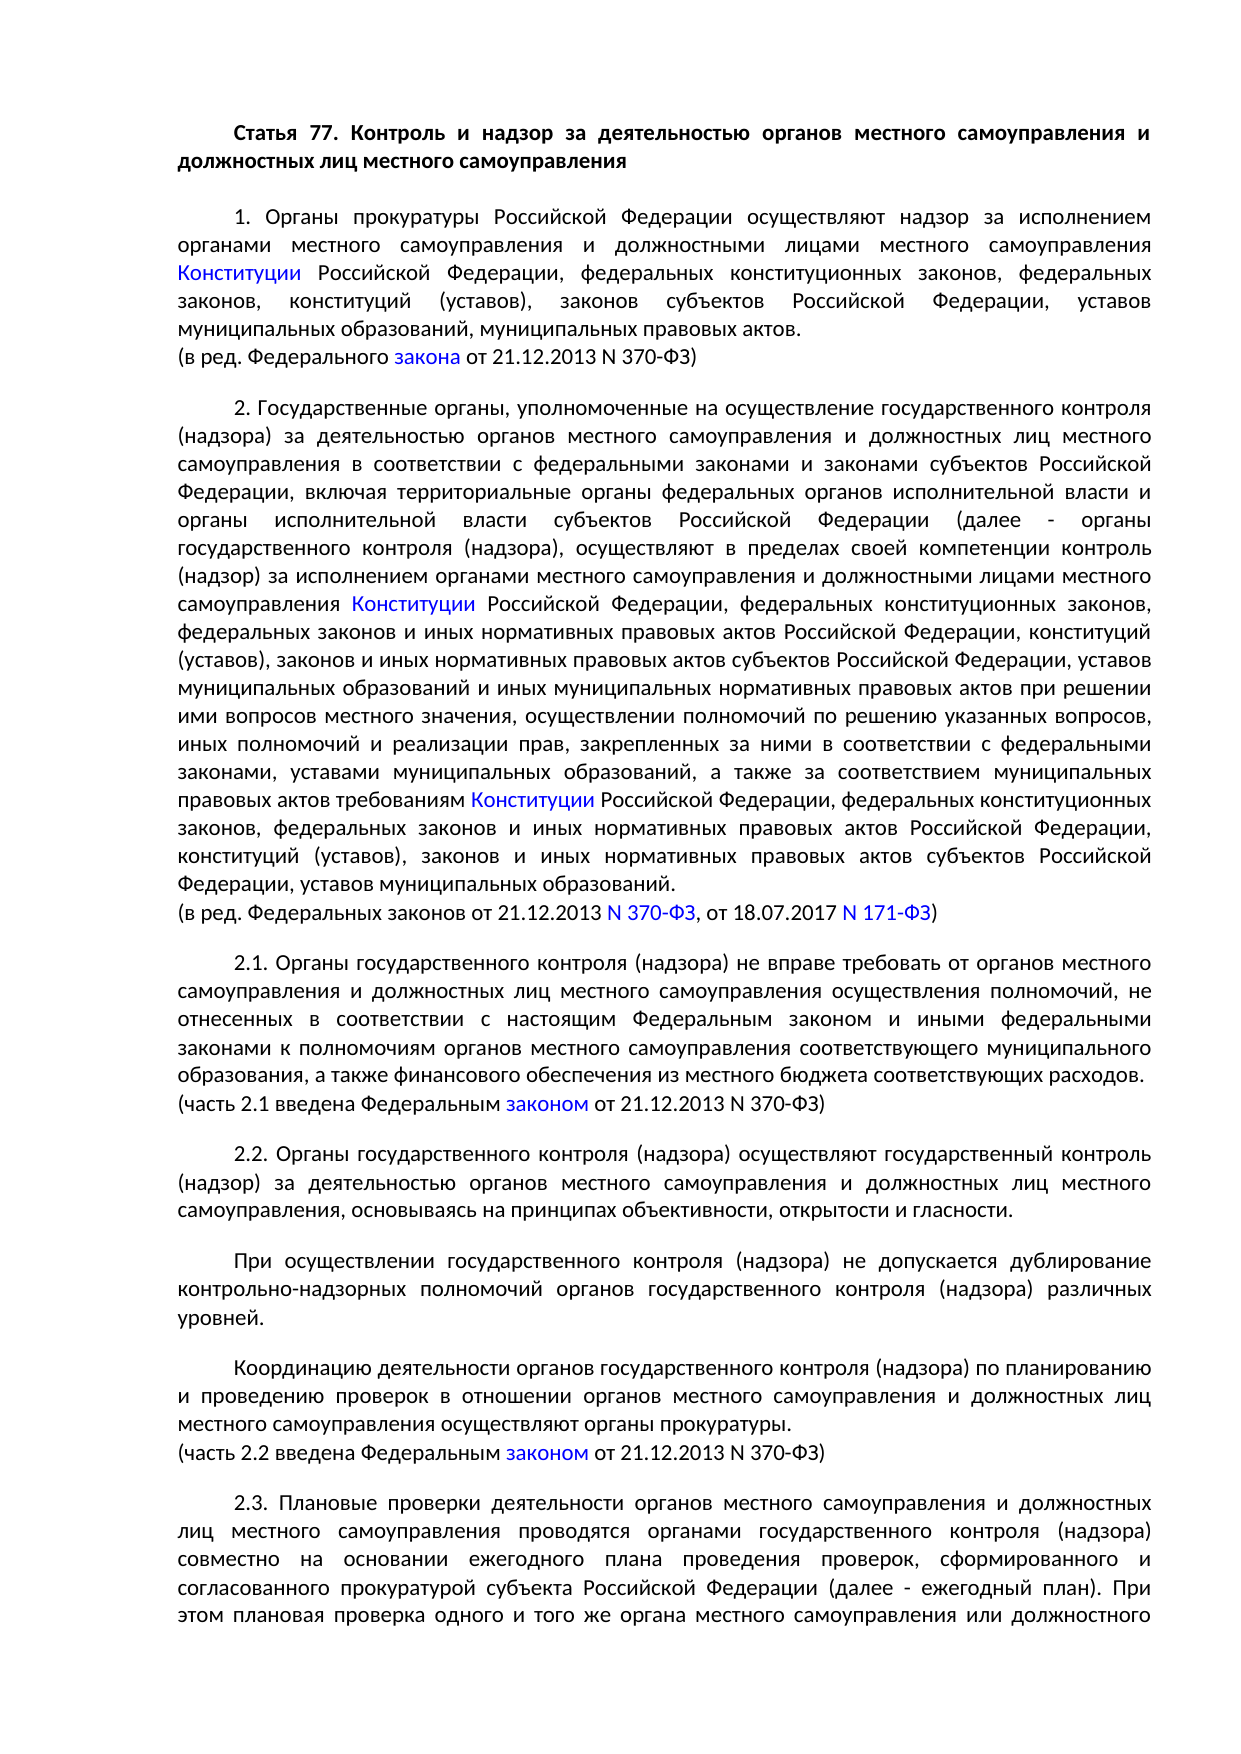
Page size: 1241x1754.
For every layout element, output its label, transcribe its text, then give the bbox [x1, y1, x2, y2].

text (в ред. Федеральных законов от 21.12.2013 N 370-ФЗ, от 18.07.2017 N 171-ФЗ) [177, 898, 1152, 926]
text 1. Органы прокуратуры Российской Федерации осуществляют надзор за исполнением органами местного самоуправления и должностными лицами местного самоуправления Конституции Российской Федерации, федеральных конституционных законов, федеральных законов, конституций (уставов), законов субъектов Российской Федерации, уставов муниципальных образований, муниципальных правовых актов. [177, 202, 1152, 342]
text (часть 2.1 введена Федеральным законом от 21.12.2013 N 370-ФЗ) [177, 1089, 1152, 1117]
text (часть 2.2 введена Федеральным законом от 21.12.2013 N 370-ФЗ) [177, 1438, 1152, 1466]
text При осуществлении государственного контроля (надзора) не допускается дублирование контрольно-надзорных полномочий органов государственного контроля (надзора) различных уровней. [177, 1247, 1152, 1331]
text 2. Государственные органы, уполномоченные на осуществление государственного контроля (надзора) за деятельностью органов местного самоуправления и должностных лиц местного самоуправления в соответствии с федеральными законами и законами субъектов Российской Федерации, включая территориальные органы федеральных органов исполнительной власти и органы исполнительной власти субъектов Российской Федерации (далее - органы государственного контроля (надзора), осуществляют в пределах своей компетенции контроль (надзор) за исполнением органами местного самоуправления и должностными лицами местного самоуправления Конституции Российской Федерации, федеральных конституционных законов, федеральных законов и иных нормативных правовых актов Российской Федерации, конституций (уставов), законов и иных нормативных правовых актов субъектов Российской Федерации, уставов муниципальных образований и иных муниципальных нормативных правовых актов при решении ими вопросов местного значения, осуществлении полномочий по решению указанных вопросов, иных полномочий и реализации прав, закрепленных за ними в соответствии с федеральными законами, уставами муниципальных образований, а также за соответствием муниципальных правовых актов требованиям Конституции Российской Федерации, федеральных конституционных законов, федеральных законов и иных нормативных правовых актов Российской Федерации, конституций (уставов), законов и иных нормативных правовых актов субъектов Российской Федерации, уставов муниципальных образований. [177, 393, 1152, 898]
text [177, 1488, 1152, 1629]
text Координацию деятельности органов государственного контроля (надзора) по планированию и проведению проверок в отношении органов местного самоуправления и должностных лиц местного самоуправления осуществляют органы прокуратуры. [177, 1353, 1152, 1438]
text 2.2. Органы государственного контроля (надзора) осуществляют государственный контроль (надзор) за деятельностью органов местного самоуправления и должностных лиц местного самоуправления, основываясь на принципах объективности, открытости и гласности. [177, 1139, 1152, 1224]
title Статья 77. Контроль и надзор за деятельностью органов местного самоуправления и должностных лиц местного самоуправления [177, 118, 1152, 174]
text 2.1. Органы государственного контроля (надзора) не вправе требовать от органов местного самоуправления и должностных лиц местного самоуправления осуществления полномочий, не отнесенных в соответствии с настоящим Федеральным законом и иными федеральными законами к полномочиям органов местного самоуправления соответствующего муниципального образования, а также финансового обеспечения из местного бюджета соответствующих расходов. [177, 948, 1152, 1089]
text (в ред. Федерального закона от 21.12.2013 N 370-ФЗ) [177, 342, 1152, 370]
